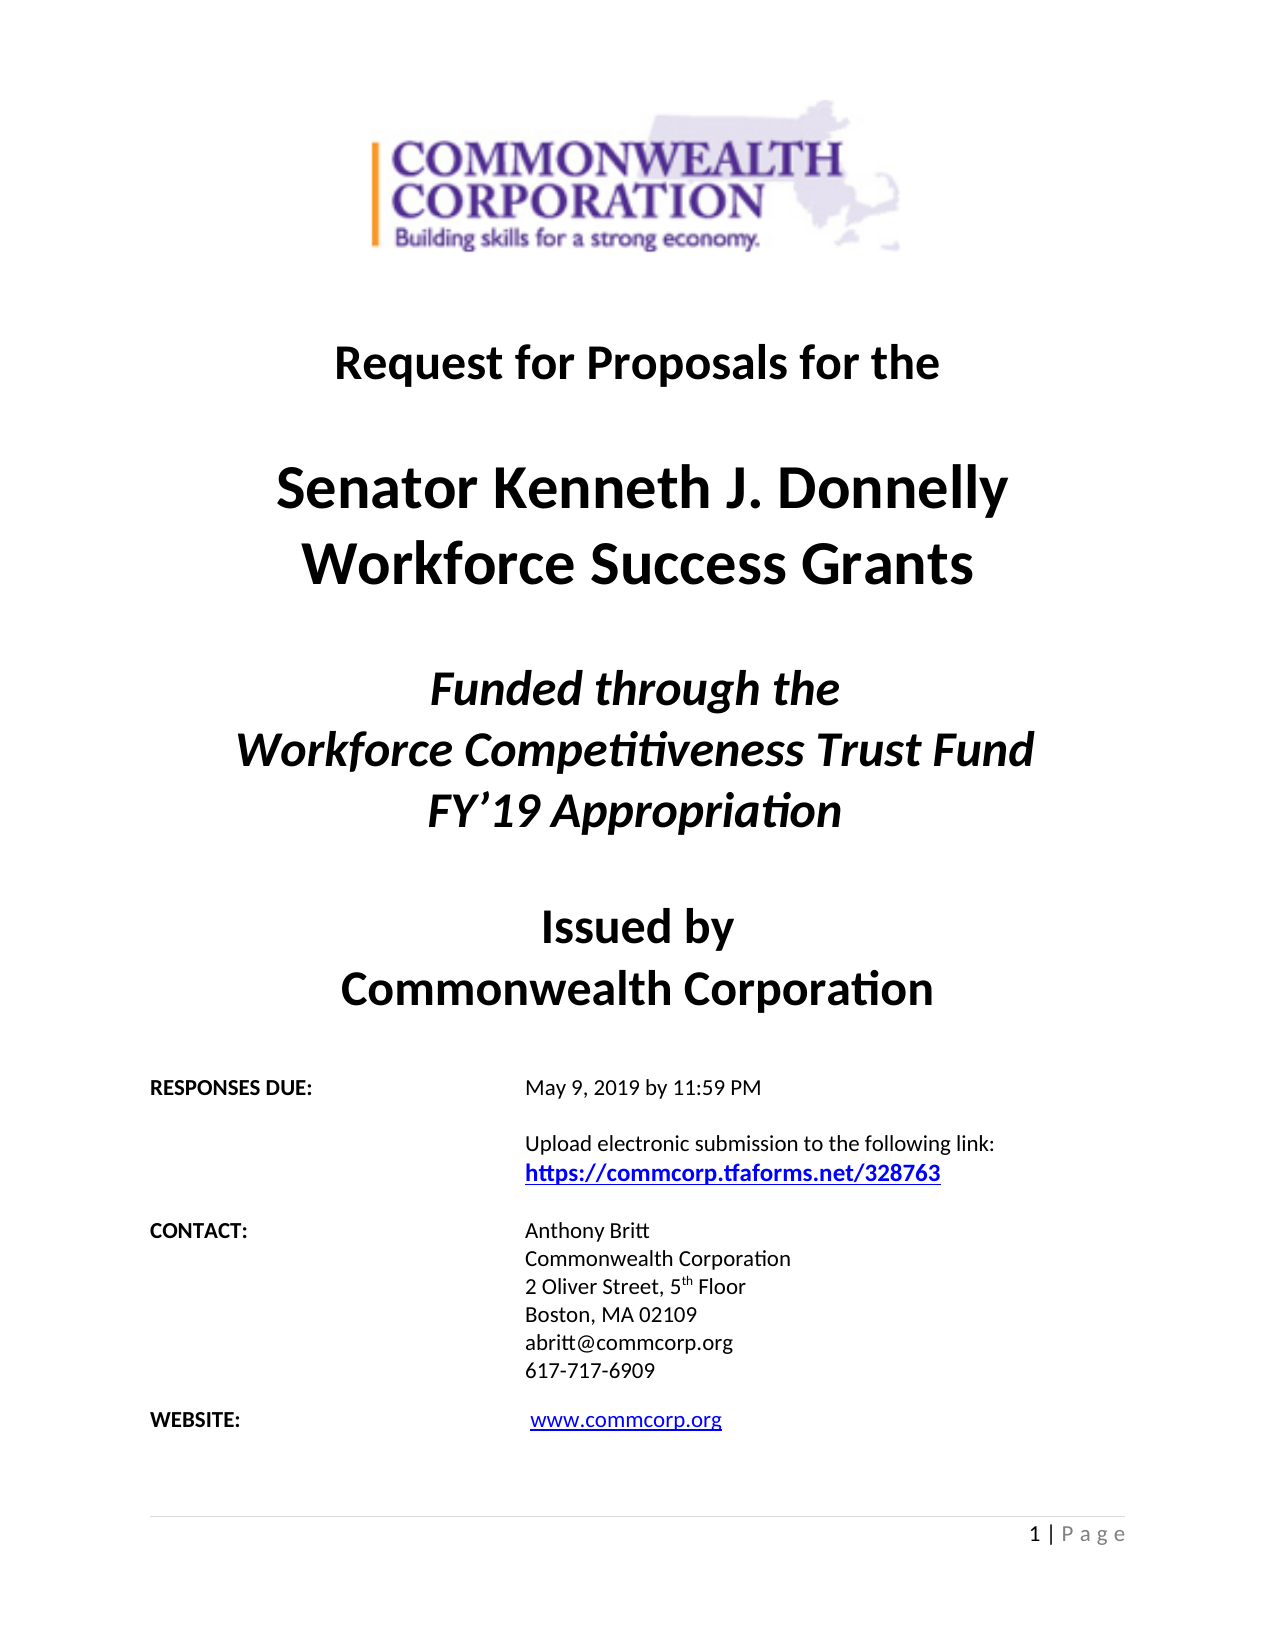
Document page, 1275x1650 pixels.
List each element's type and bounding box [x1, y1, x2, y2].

picture [370, 98, 903, 255]
